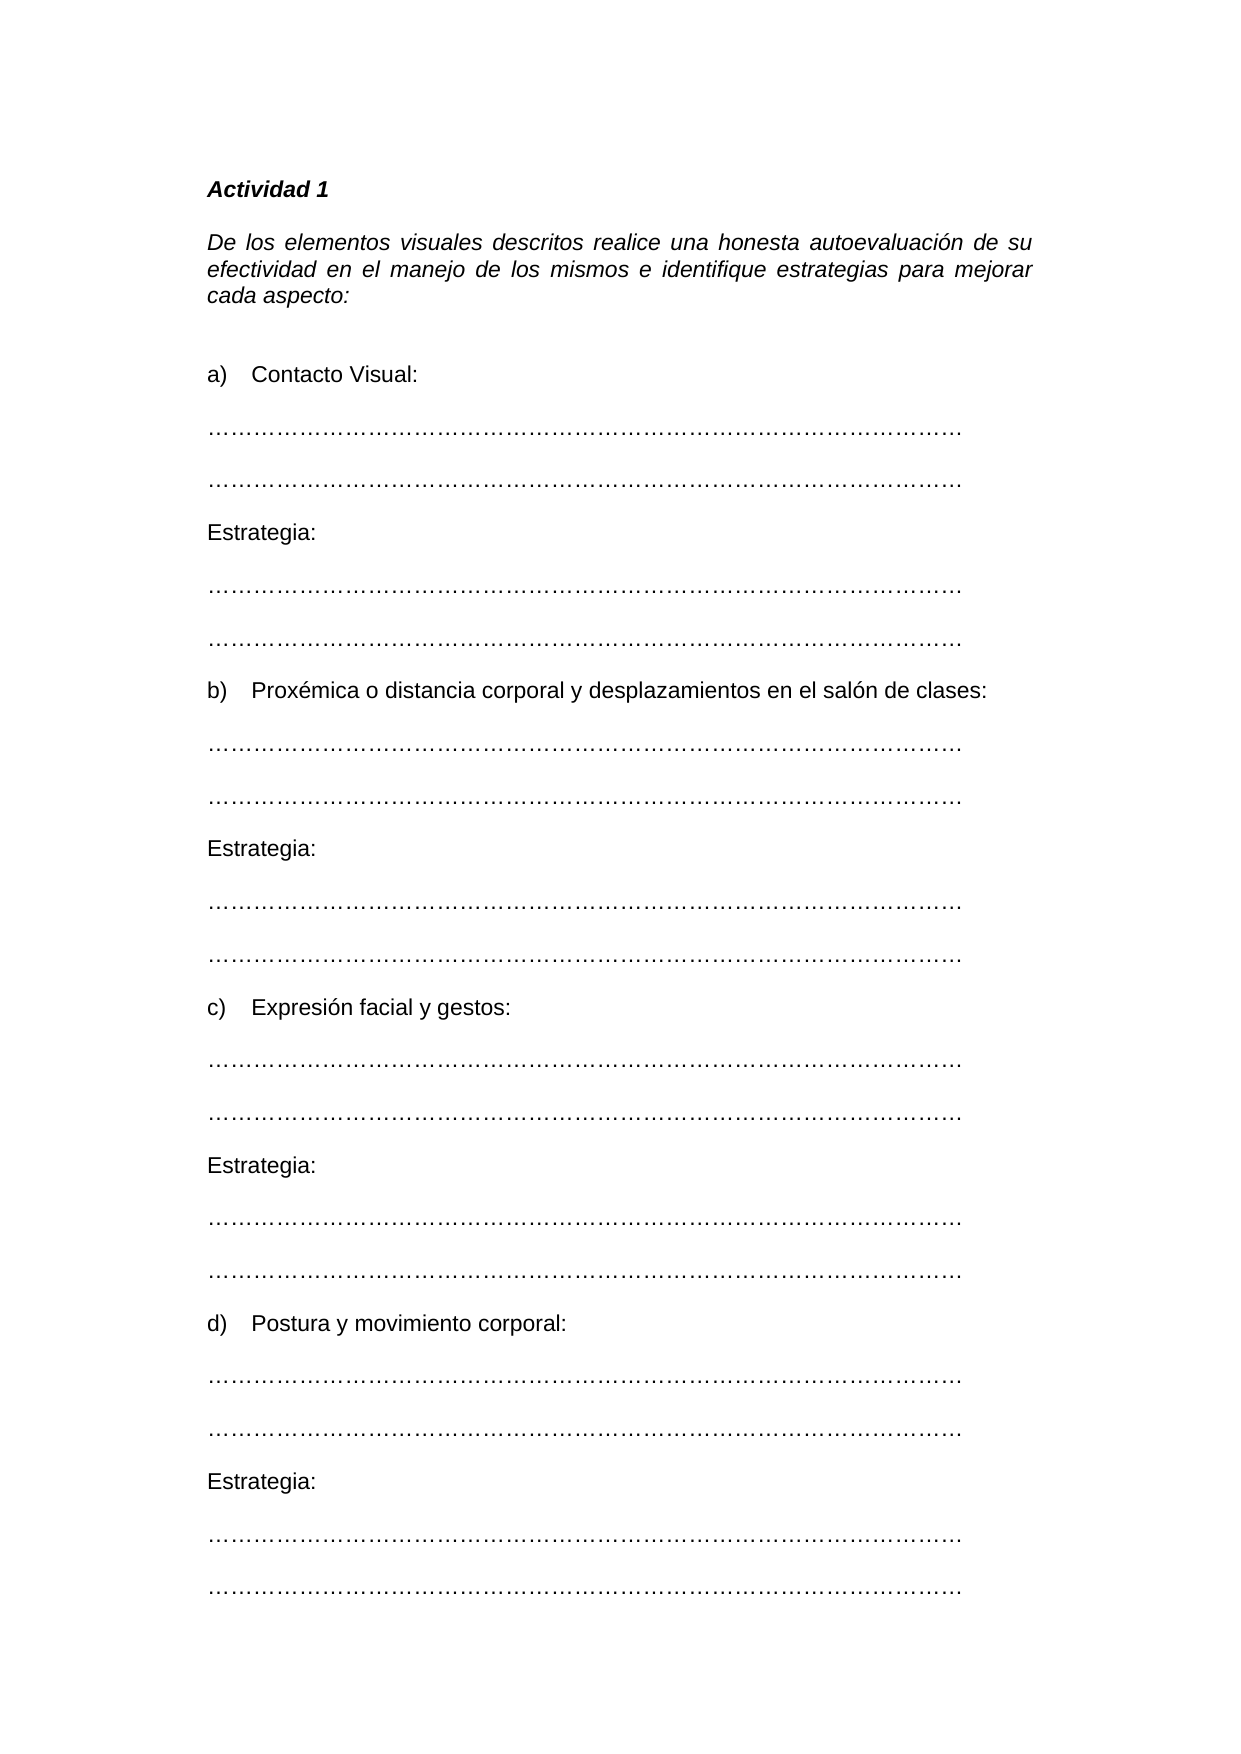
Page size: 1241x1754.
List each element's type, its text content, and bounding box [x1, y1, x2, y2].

text ……………………………………………………………………………………… [207, 730, 1033, 756]
text c) Expresión facial y gestos: [207, 993, 1033, 1020]
text Actividad 1 [207, 176, 1033, 203]
text Estrategia: [207, 835, 1033, 862]
text ……………………………………………………………………………………… [207, 466, 1033, 493]
text Estrategia: [207, 1152, 1033, 1178]
text Estrategia: [207, 1468, 1033, 1494]
text ……………………………………………………………………………………… [207, 941, 1033, 967]
text ……………………………………………………………………………………… [207, 1521, 1033, 1547]
text b) Proxémica o distancia corporal y desplazamientos en el salón de clases: [207, 677, 1033, 703]
text ……………………………………………………………………………………… [207, 1362, 1033, 1389]
text De los elementos visuales descritos realice una honesta autoevaluación de su efectividad en el manejo de los mismos e identifique estrategias para mejorar cada aspecto: [207, 229, 1033, 308]
text d) Postura y movimiento corporal: [207, 1310, 1033, 1336]
text ……………………………………………………………………………………… [207, 414, 1033, 440]
text ……………………………………………………………………………………… [207, 1573, 1033, 1599]
text ……………………………………………………………………………………… [207, 1204, 1033, 1231]
text ……………………………………………………………………………………… [207, 1415, 1033, 1441]
text ……………………………………………………………………………………… [207, 624, 1033, 651]
text ……………………………………………………………………………………… [207, 888, 1033, 914]
text ……………………………………………………………………………………… [207, 1257, 1033, 1283]
text a) Contacto Visual: [207, 361, 1033, 387]
text ……………………………………………………………………………………… [207, 1099, 1033, 1125]
text ……………………………………………………………………………………… [207, 572, 1033, 598]
text ……………………………………………………………………………………… [207, 783, 1033, 809]
text ……………………………………………………………………………………… [207, 1046, 1033, 1072]
text Estrategia: [207, 519, 1033, 545]
